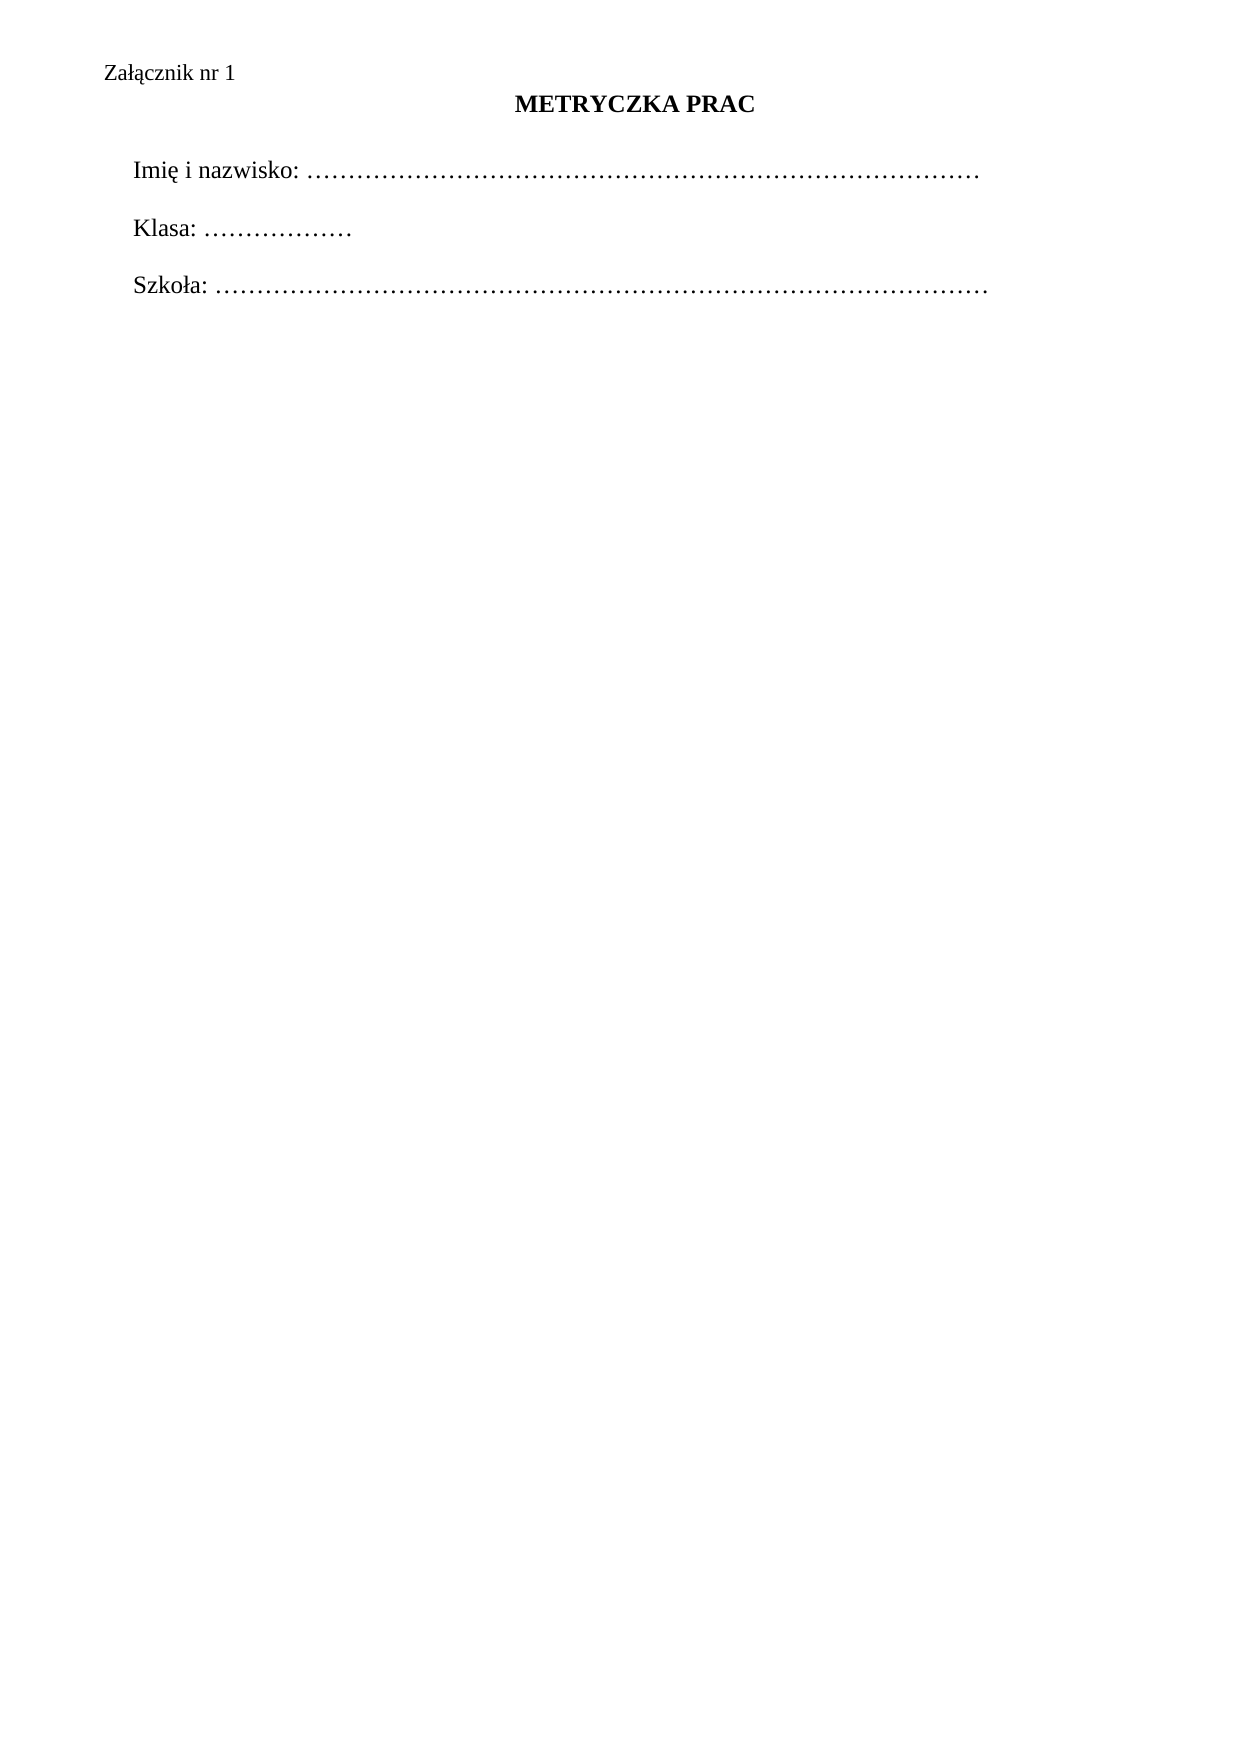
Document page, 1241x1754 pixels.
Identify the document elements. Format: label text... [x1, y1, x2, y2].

list Załącznik nr 1 [103, 59, 1137, 86]
list Klasa: ……………… [133, 213, 1137, 242]
list Imię i nazwisko: ……………………………………………………………………… [133, 155, 1137, 184]
list Szkoła: ………………………………………………………………………………… [133, 270, 1137, 299]
list METRYCZKA PRAC [133, 89, 1137, 118]
